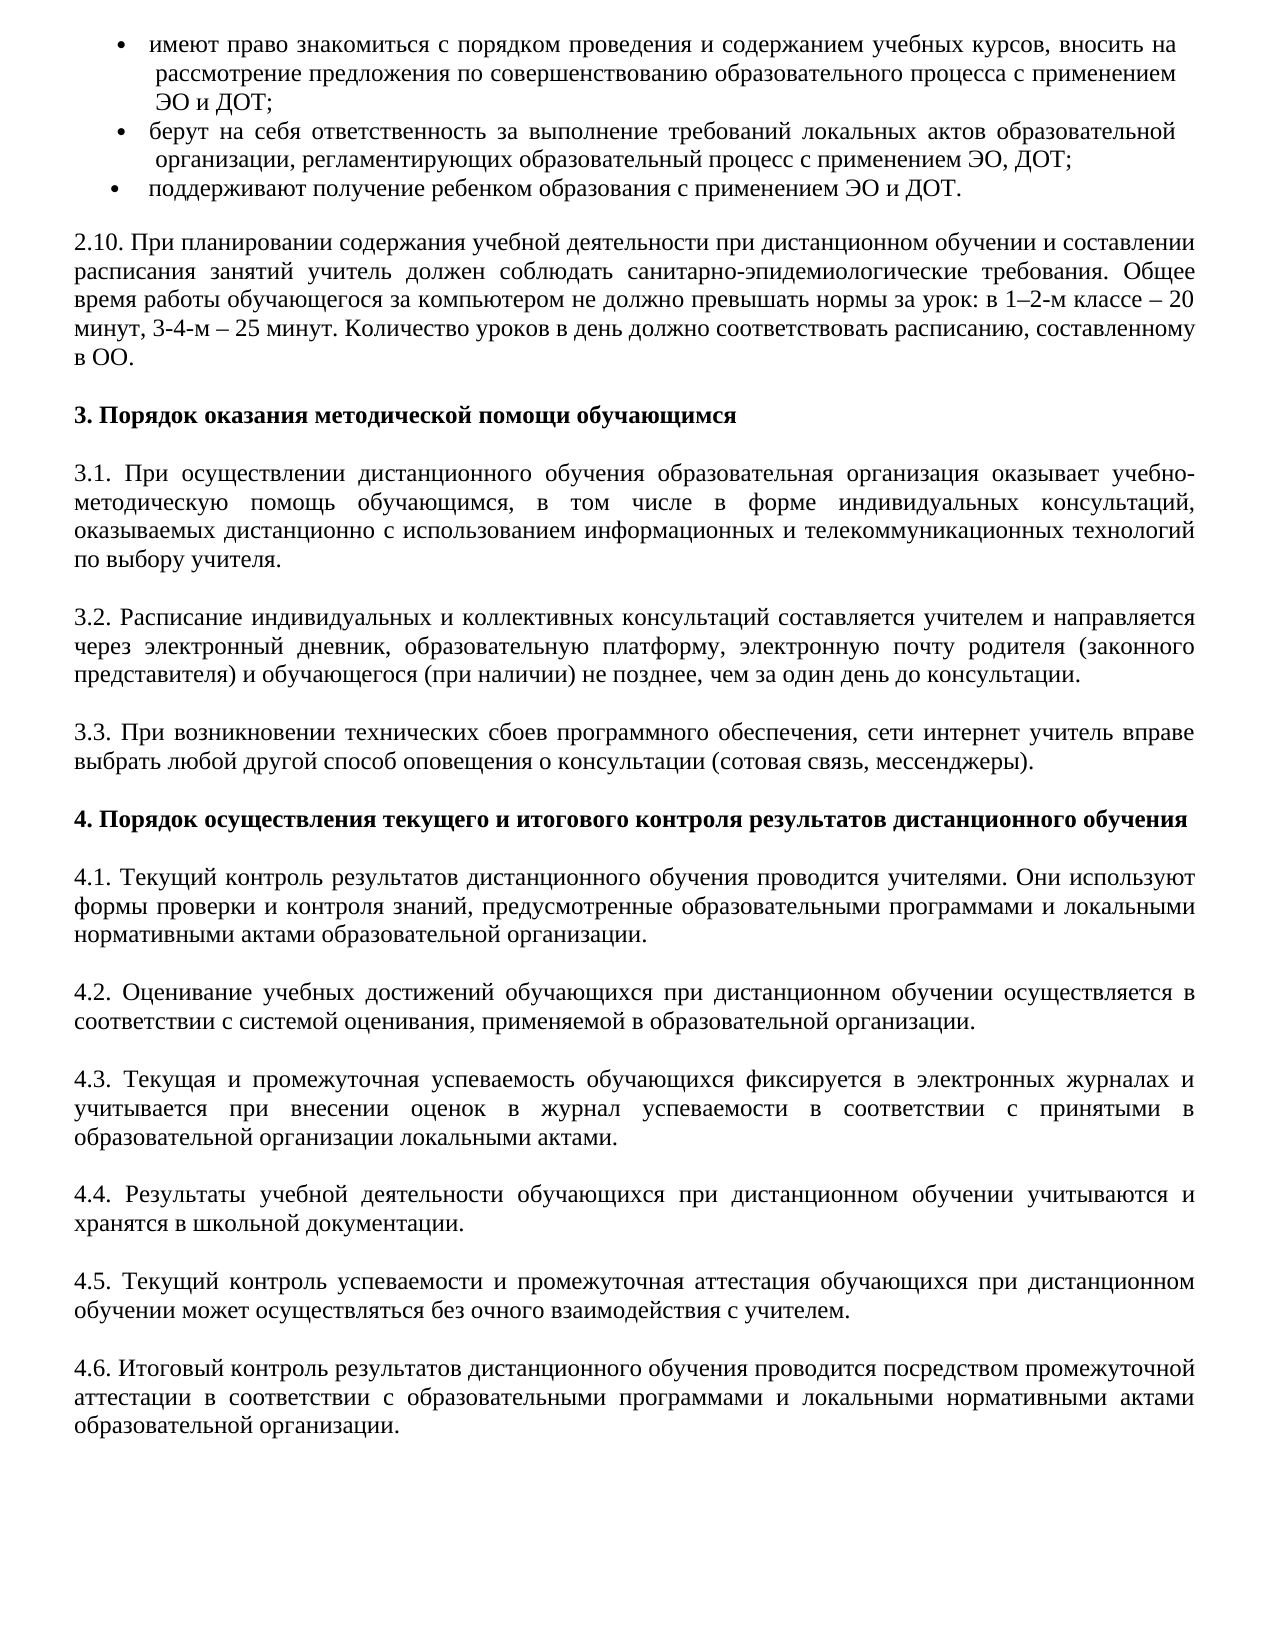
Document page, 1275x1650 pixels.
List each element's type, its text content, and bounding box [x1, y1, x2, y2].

list имеют право знакомиться с порядком проведения и содержанием учебных курсов, вносить на рассмотрение предложения по совершенствованию образовательного процесса с применением ЭО и ДОТ; [118, 29, 1177, 116]
text 4.1. Текущий контроль результатов дистанционного обучения проводится учителями. Они используют формы проверки и контроля знаний, предусмотренные образовательными программами и локальными нормативными актами образовательной организации. [74, 862, 1196, 948]
text 2.10. При планировании содержания учебной деятельности при дистанционном обучении и составлении расписания занятий учитель должен соблюдать санитарно-эпидемиологические требования. Общее время работы обучающегося за компьютером не должно превышать нормы за урок: в 1–2-м классе – 20 минут, 3-4-м – 25 минут. Количество уроков в день должно соответствовать расписанию, составленному в ОО. [74, 227, 1196, 371]
list берут на себя ответственность за выполнение требований локальных актов образовательной организации, регламентирующих образовательный процесс с применением ЭО, ДОТ; [118, 116, 1177, 173]
list поддерживают получение ребенком образования с применением ЭО и ДОТ. [111, 173, 1177, 202]
text 4. Порядок осуществления текущего и итогового контроля результатов дистанционного обучения [74, 804, 1196, 833]
text 4.5. Текущий контроль успеваемости и промежуточная аттестация обучающихся при дистанционном обучении может осуществляться без очного взаимодействия с учителем. [74, 1266, 1196, 1324]
text 3. Порядок оказания методической помощи обучающимся [74, 400, 1196, 429]
text 3.1. При осуществлении дистанционного обучения образовательная организация оказывает учебно-методическую помощь обучающимся, в том числе в форме индивидуальных консультаций, оказываемых дистанционно с использованием информационных и телекоммуникационных технологий по выбору учителя. [74, 458, 1196, 573]
text 4.4. Результаты учебной деятельности обучающихся при дистанционном обучении учитываются и хранятся в школьной документации. [74, 1179, 1196, 1237]
text 3.3. При возникновении технических сбоев программного обеспечения, сети интернет учитель вправе выбрать любой другой способ оповещения о консультации (сотовая связь, мессенджеры). [74, 717, 1196, 775]
text 4.3. Текущая и промежуточная успеваемость обучающихся фиксируется в электронных журналах и учитывается при внесении оценок в журнал успеваемости в соответствии с принятыми в образовательной организации локальными актами. [74, 1064, 1196, 1150]
text 3.2. Расписание индивидуальных и коллективных консультаций составляется учителем и направляется через электронный дневник, образовательную платформу, электронную почту родителя (законного представителя) и обучающегося (при наличии) не позднее, чем за один день до консультации. [74, 602, 1196, 688]
text 4.6. Итоговый контроль результатов дистанционного обучения проводится посредством промежуточной аттестации в соответствии с образовательными программами и локальными нормативными актами образовательной организации. [74, 1353, 1196, 1439]
text 4.2. Оценивание учебных достижений обучающихся при дистанционном обучении осуществляется в соответствии с системой оценивания, применяемой в образовательной организации. [74, 977, 1196, 1035]
